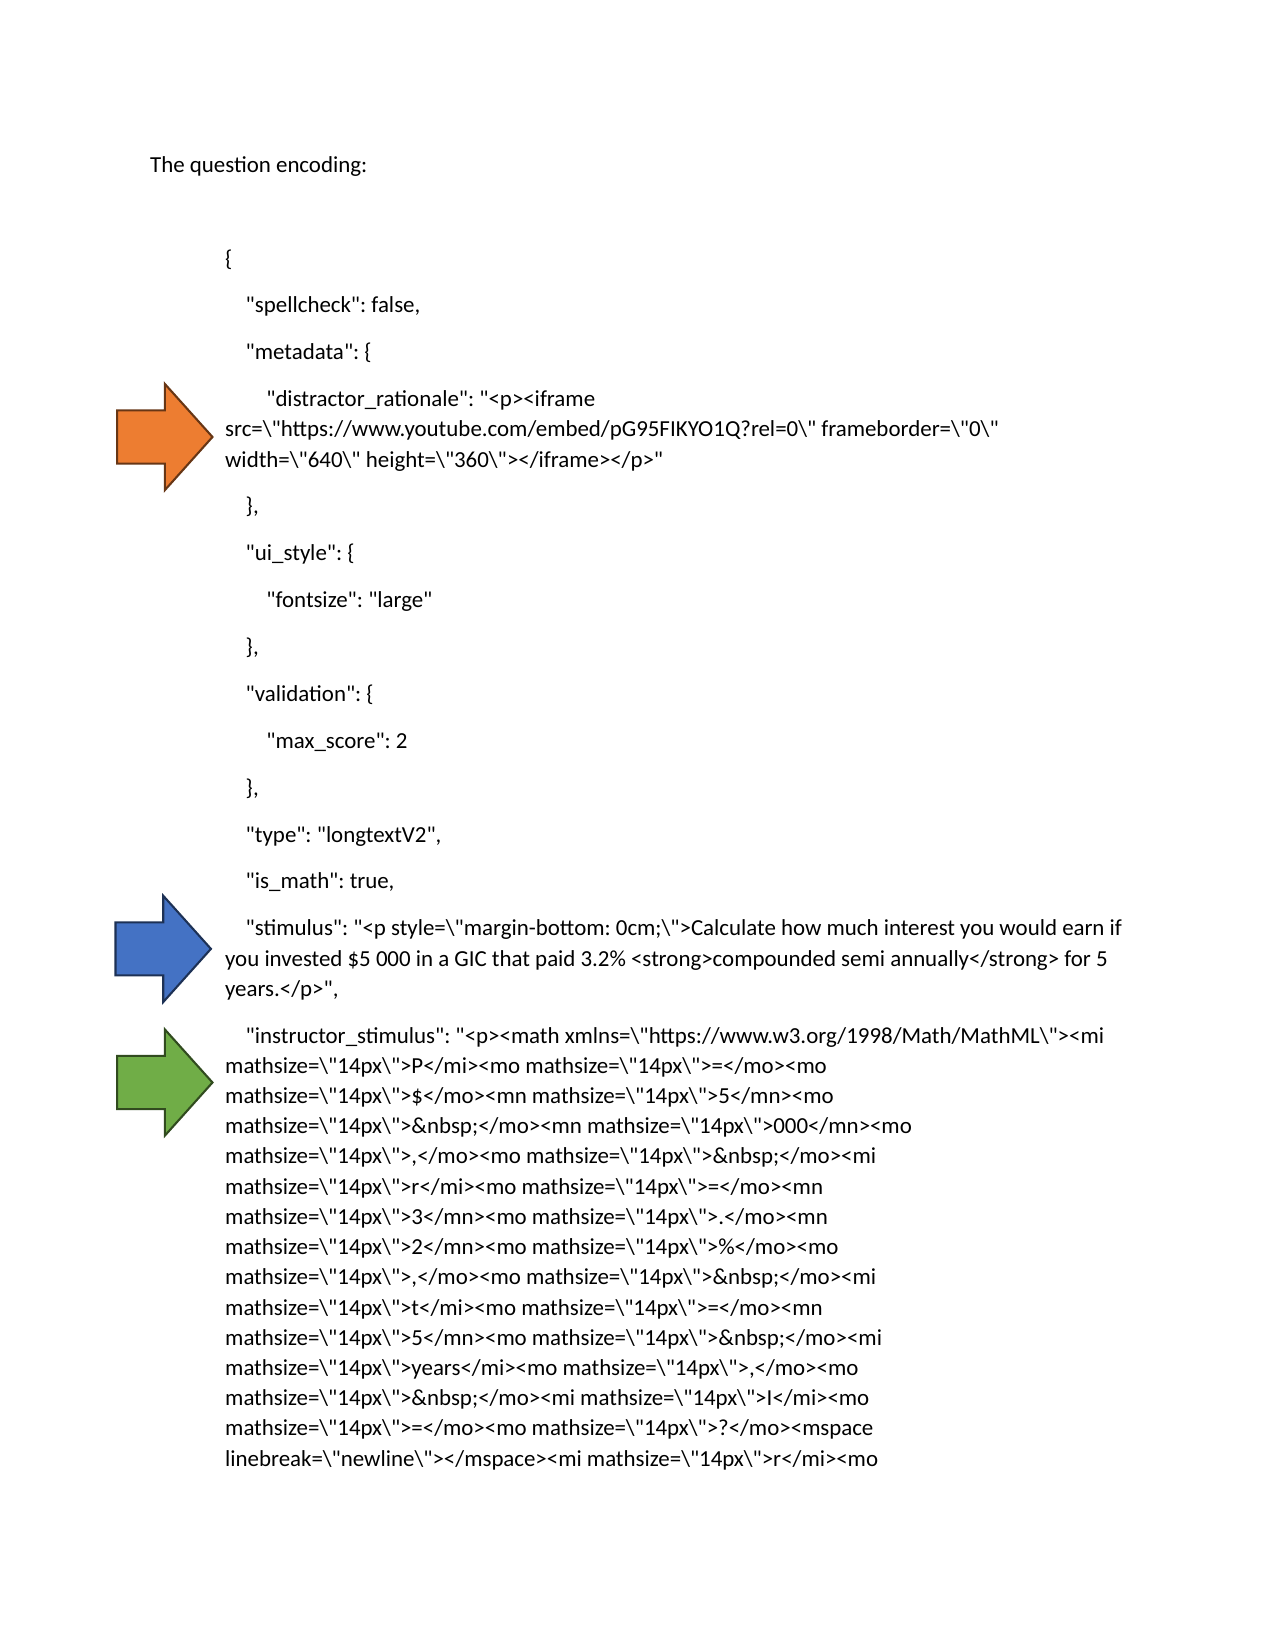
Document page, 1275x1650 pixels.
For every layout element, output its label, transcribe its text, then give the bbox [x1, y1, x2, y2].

text "spellcheck": false, [225, 291, 1125, 319]
text "ui_style": { [225, 538, 1125, 567]
text "stimulus": "<p style=\"margin-bottom: 0cm;\">Calculate how much interest you would earn if you invested $5 000 in a GIC that paid 3.2% <strong>compounded semi annually</strong> for 5 years.</p>", [225, 913, 1125, 1002]
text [225, 1021, 1125, 1472]
text "fontsize": "large" [225, 585, 1125, 613]
text "max_score": 2 [225, 726, 1125, 754]
text "validation": { [225, 679, 1125, 707]
text "is_math": true, [225, 867, 1125, 895]
text }, [225, 632, 1125, 660]
text "distractor_rationale": "<p><iframe src=\"https://www.youtube.com/embed/pG95FIKYO1Q?rel=0\" frameborder=\"0\" width=\"640\" height=\"360\"></iframe></p>" [225, 384, 1125, 473]
text { [225, 244, 1125, 272]
text }, [225, 773, 1125, 801]
text "metadata": { [225, 337, 1125, 366]
text "type": "longtextV2", [225, 820, 1125, 848]
text The question encoding: [150, 150, 1125, 178]
text }, [225, 492, 1125, 520]
